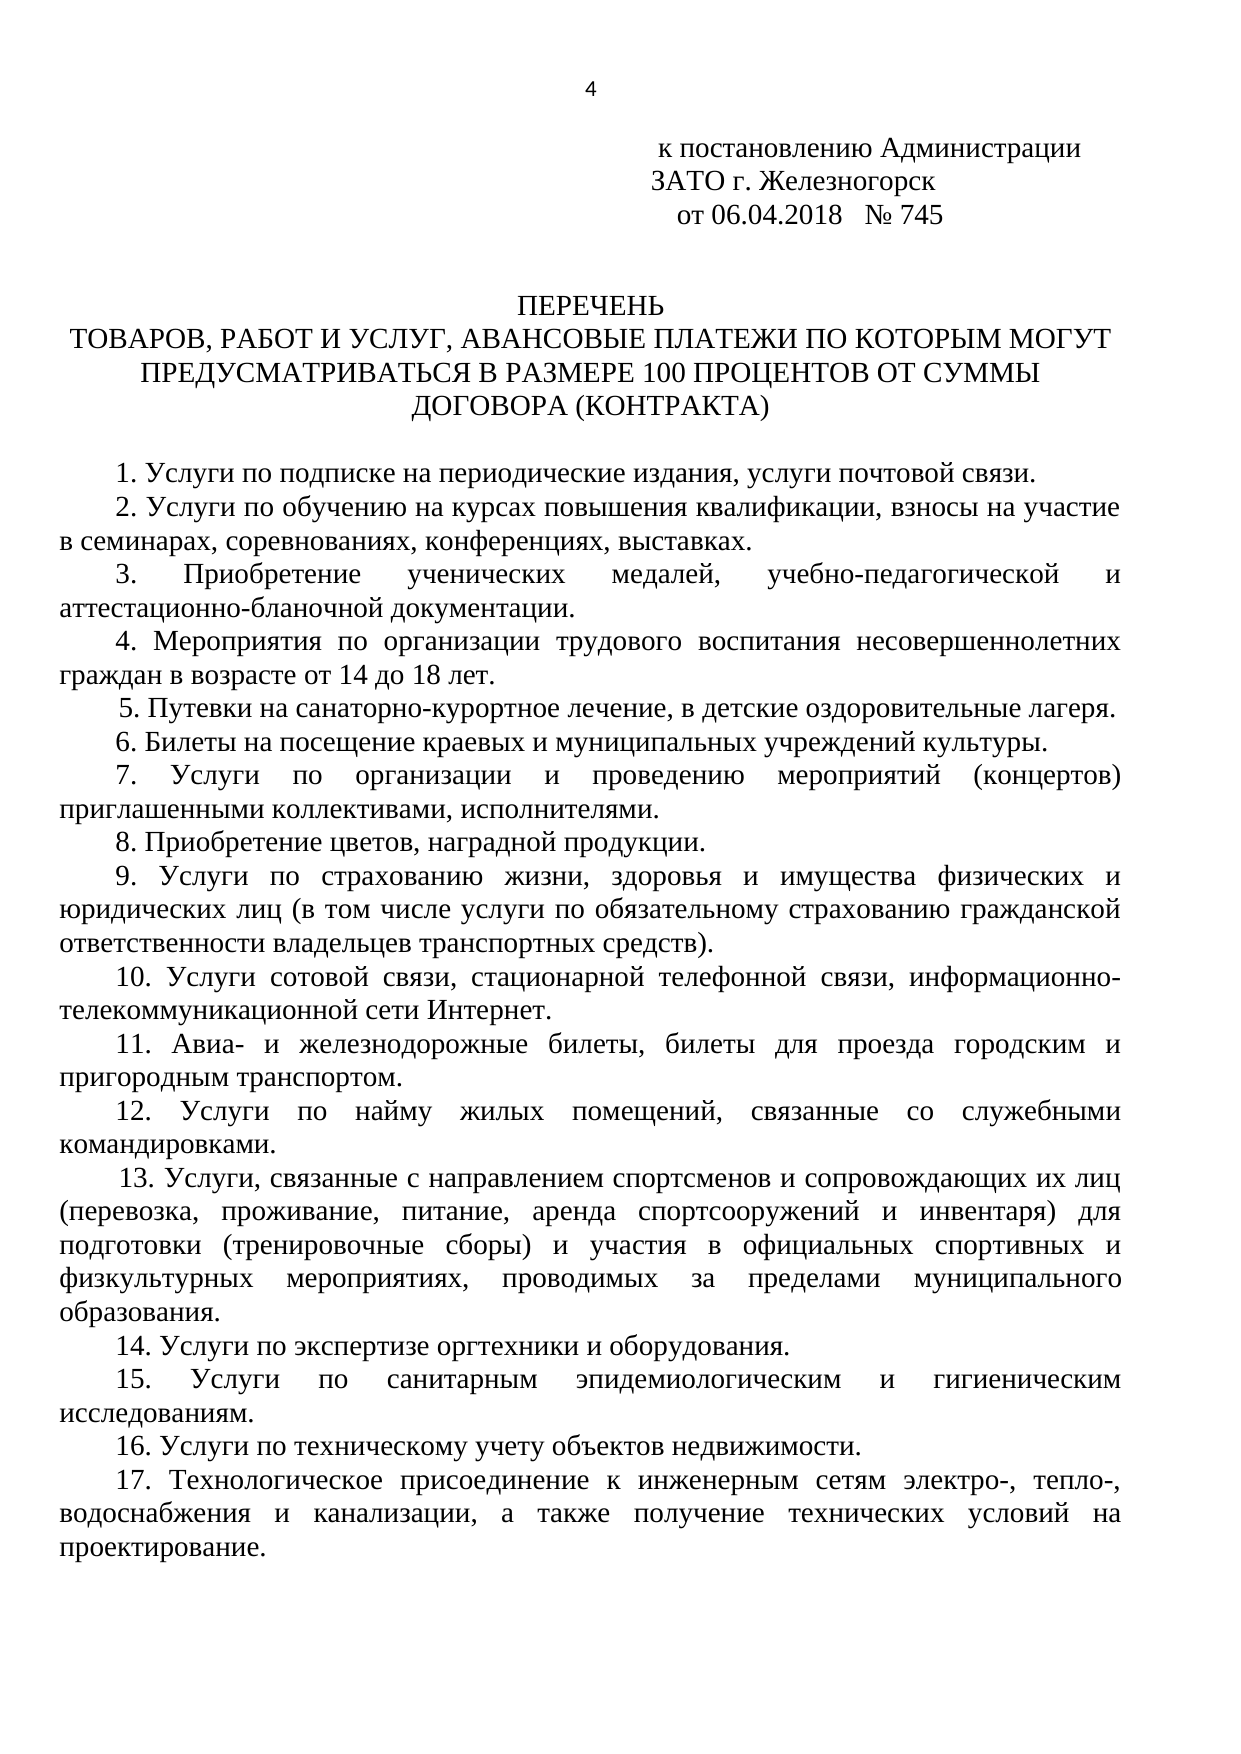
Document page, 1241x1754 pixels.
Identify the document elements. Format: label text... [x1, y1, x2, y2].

text 9. Услуги по страхованию жизни, здоровья и имущества физических и юридических лиц (в том числе услуги по обязательному страхованию гражданской ответственности владельцев транспортных средств). [59, 858, 1122, 959]
text ТОВАРОВ, РАБОТ И УСЛУГ, АВАНСОВЫЕ ПЛАТЕЖИ ПО КОТОРЫМ МОГУТ ПРЕДУСМАТРИВАТЬСЯ В РАЗМЕРЕ 100 ПРОЦЕНТОВ ОТ СУММЫ ДОГОВОРА (КОНТРАКТА) [59, 321, 1122, 422]
text 6. Билеты на посещение краевых и муниципальных учреждений культуры. [59, 724, 1122, 757]
text 5. Путевки на санаторно-курортное лечение, в детские оздоровительные лагеря. [59, 690, 1122, 724]
text 1. Услуги по подписке на периодические издания, услуги почтовой связи. [59, 456, 1122, 489]
text 7. Услуги по организации и проведению мероприятий (концертов) приглашенными коллективами, исполнителями. [59, 757, 1122, 824]
text ЗАТО г. Железногорск [59, 163, 1122, 197]
text 11. Авиа- и железнодорожные билеты, билеты для проезда городским и пригородным транспортом. [59, 1026, 1122, 1093]
text 10. Услуги сотовой связи, стационарной телефонной связи, информационно-телекоммуникационной сети Интернет. [59, 959, 1122, 1026]
text к постановлению Администрации [59, 130, 1122, 163]
text ПЕРЕЧЕНЬ [59, 288, 1122, 321]
text 2. Услуги по обучению на курсах повышения квалификации, взносы на участие в семинарах, соревнованиях, конференциях, выставках. [59, 489, 1122, 556]
text 4. Мероприятия по организации трудового воспитания несовершеннолетних граждан в возрасте от 14 до 18 лет. [59, 623, 1122, 690]
text 14. Услуги по экспертизе оргтехники и оборудования. [59, 1328, 1122, 1361]
text 12. Услуги по найму жилых помещений, связанные со служебными командировками. [59, 1093, 1122, 1160]
text 17. Технологическое присоединение к инженерным сетям электро-, тепло-, водоснабжения и канализации, а также получение технических условий на проектирование. [59, 1462, 1122, 1562]
text 16. Услуги по техническому учету объектов недвижимости. [59, 1428, 1122, 1462]
text 13. Услуги, связанные с направлением спортсменов и сопровождающих их лиц (перевозка, проживание, питание, аренда спортсооружений и инвентаря) для подготовки (тренировочные сборы) и участия в официальных спортивных и физкультурных мероприятиях, проводимых за пределами муниципального образования. [59, 1160, 1122, 1328]
text 8. Приобретение цветов, наградной продукции. [59, 824, 1122, 858]
text от 06.04.2018 № 745 [59, 197, 1122, 230]
text 15. Услуги по санитарным эпидемиологическим и гигиеническим исследованиям. [59, 1361, 1122, 1428]
text 3. Приобретение ученических медалей, учебно-педагогической и аттестационно-бланочной документации. [59, 556, 1122, 623]
